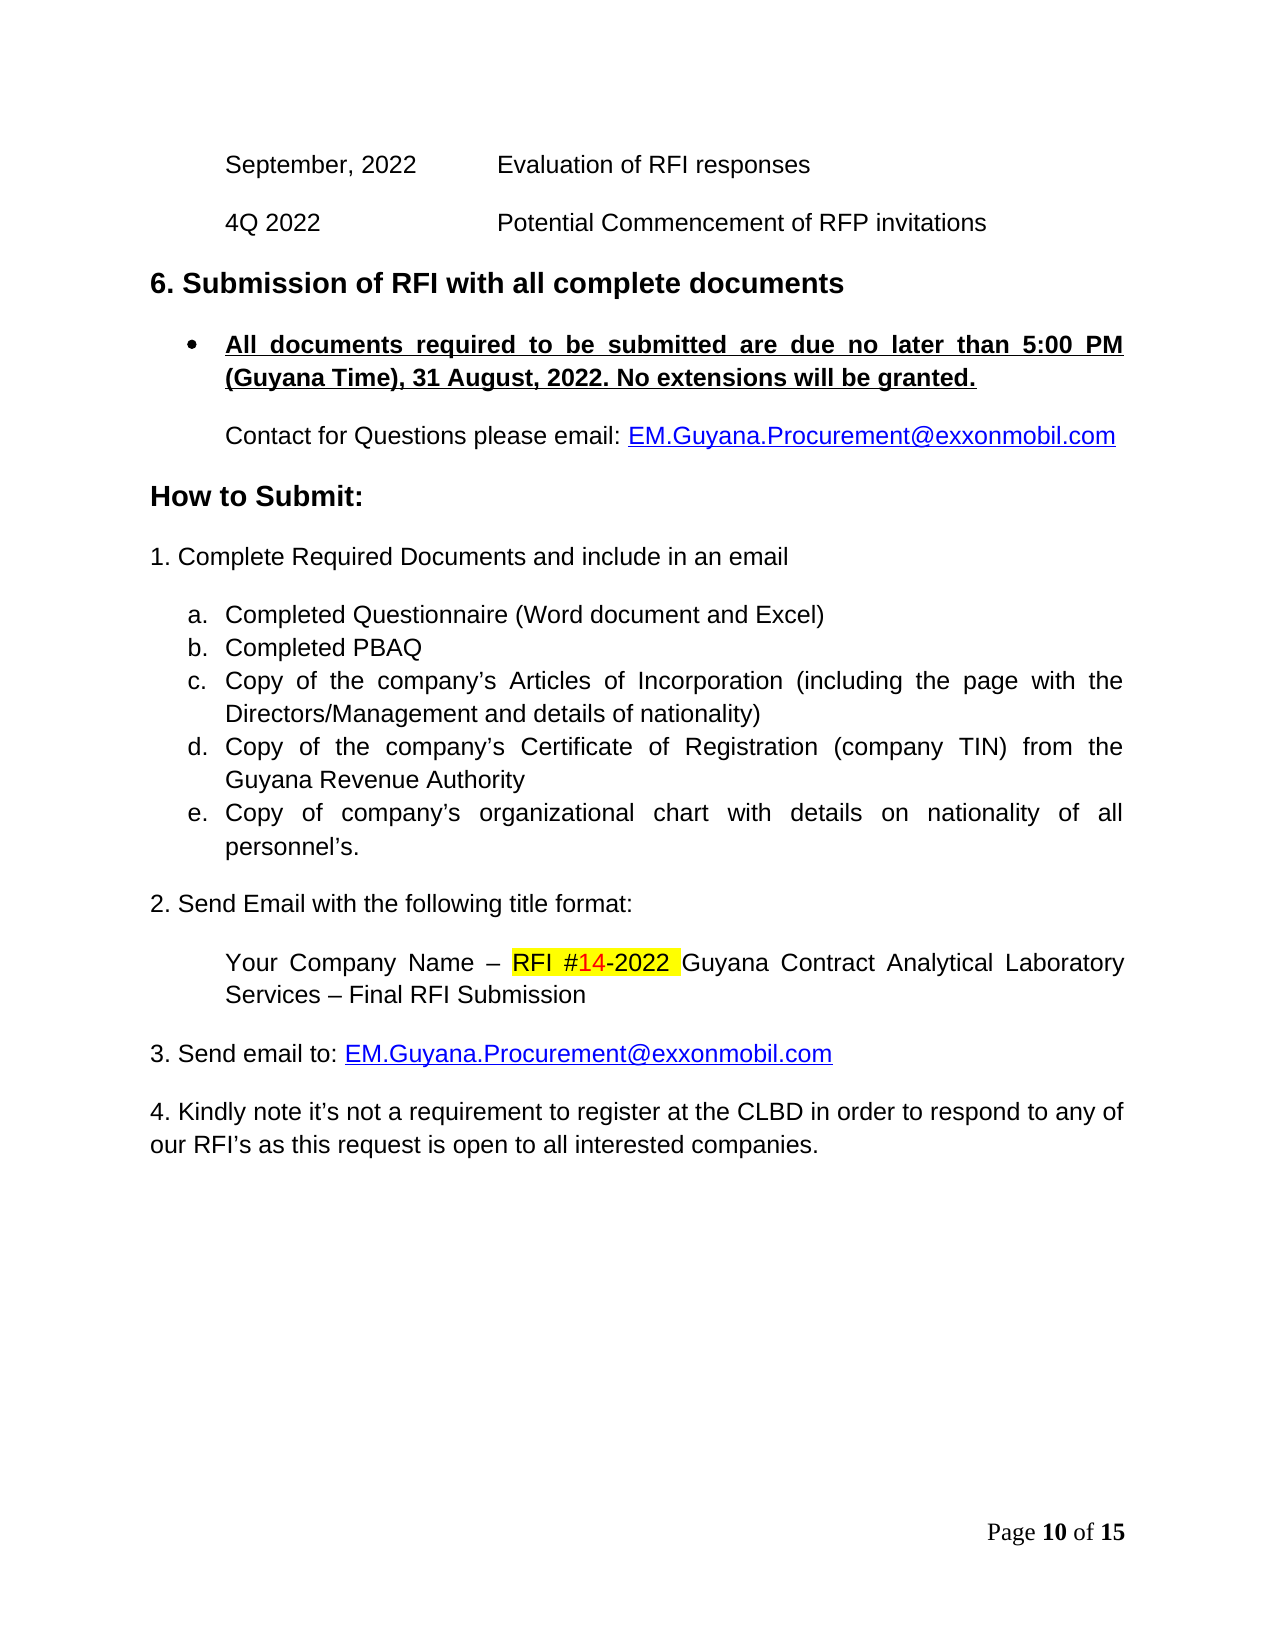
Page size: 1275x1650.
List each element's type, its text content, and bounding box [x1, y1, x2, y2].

text September, 2022 Evaluation of RFI responses [225, 150, 1125, 179]
text How to Submit: [150, 479, 1125, 512]
text 4. Kindly note it’s not a requirement to register at the CLBD in order to respond to any of our RFI’s as this request is open to all interested companies. [150, 1097, 1125, 1158]
text 4Q 2022 Potential Commencement of RFP invitations [225, 208, 1125, 237]
list Copy of the company’s Articles of Incorporation (including the page with the Directors/Management and details of nationality) [187, 666, 1125, 728]
text Your Company Name – RFI #14-2022 Guyana Contract Analytical Laboratory Services – Final RFI Submission [225, 947, 1125, 1009]
list Completed PBAQ [187, 633, 1125, 662]
list All documents required to be submitted are due no later than 5:00 PM (Guyana Time), 31 August, 2022. No extensions will be granted. [187, 329, 1125, 391]
text 1. Complete Required Documents and include in an email [150, 542, 1125, 571]
list Copy of company’s organizational chart with details on nationality of all personnel’s. [187, 798, 1125, 860]
text 3. Send email to: EM.Guyana.Procurement@exxonmobil.com [150, 1038, 1125, 1067]
text Contact for Questions please email: EM.Guyana.Procurement@exxonmobil.com [225, 421, 1125, 449]
text 2. Send Email with the following title format: [150, 889, 1125, 918]
text 6. Submission of RFI with all complete documents [150, 266, 1125, 299]
list Completed Questionnaire (Word document and Excel) [187, 600, 1125, 629]
list Copy of the company’s Certificate of Registration (company TIN) from the Guyana Revenue Authority [187, 732, 1125, 794]
